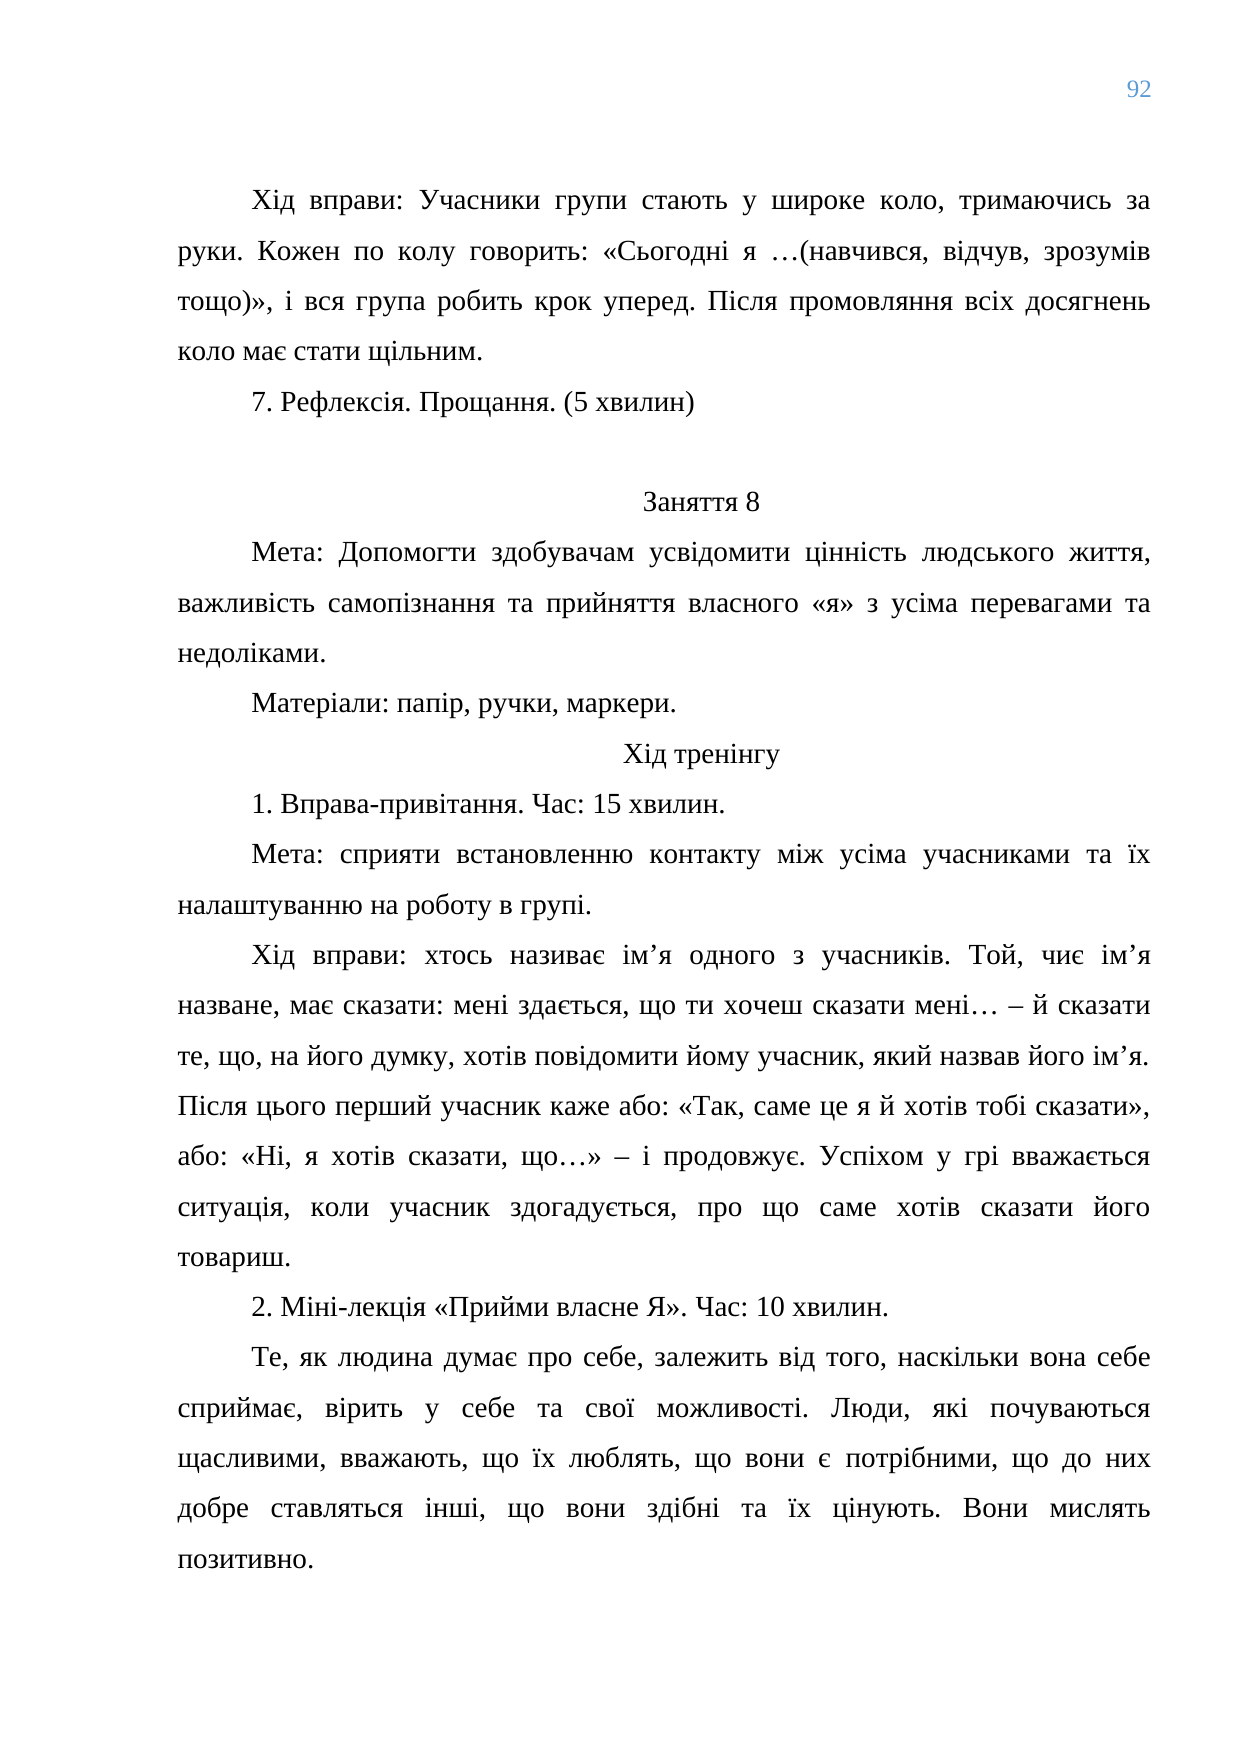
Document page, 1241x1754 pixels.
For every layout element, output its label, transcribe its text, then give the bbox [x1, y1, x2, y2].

text 1. Вправа-привітання. Час: 15 хвилин. [177, 786, 1152, 820]
text 7. Рефлексія. Прощання. (5 хвилин) [177, 384, 1152, 417]
text Хід вправи: хтось називає ім’я одного з учасників. Той, чиє ім’я назване, має сказати: мені здається, що ти хочеш сказати мені… – й сказати те, що, на його думку, хотів повідомити йому учасник, який назвав його ім’я. Після цього перший учасник каже або: «Так, саме це я й хотів тобі сказати», або: «Ні, я хотів сказати, що…» – і продовжує. Успіхом у грі вважається ситуація, коли учасник здогадується, про що саме хотів сказати його товариш. [177, 937, 1152, 1272]
text Заняття 8 [177, 484, 1152, 518]
text 2. Міні-лекція «Прийми власне Я». Час: 10 хвилин. [177, 1289, 1152, 1323]
text Хід тренінгу [177, 736, 1152, 769]
text Мета: сприяти встановленню контакту між усіма учасниками та їх налаштуванню на роботу в групі. [177, 836, 1152, 920]
text Матеріали: папір, ручки, маркери. [177, 686, 1152, 719]
text Хід вправи: Учасники групи стають у широке коло, тримаючись за руки. Кожен по колу говорить: «Сьогодні я …(навчився, відчув, зрозумів тощо)», і вся група робить крок уперед. Після промовляння всіх досягнень коло має стати щільним. [177, 182, 1152, 367]
text Те, як людина думає про себе, залежить від того, наскільки вона себе сприймає, вірить у себе та свої можливості. Люди, які почуваються щасливими, вважають, що їх люблять, що вони є потрібними, що до них добре ставляться інші, що вони здібні та їх цінують. Вони мислять позитивно. [177, 1339, 1152, 1574]
text Мета: Допомогти здобувачам усвідомити цінність людського життя, важливість самопізнання та прийняття власного «я» з усіма перевагами та недоліками. [177, 534, 1152, 669]
